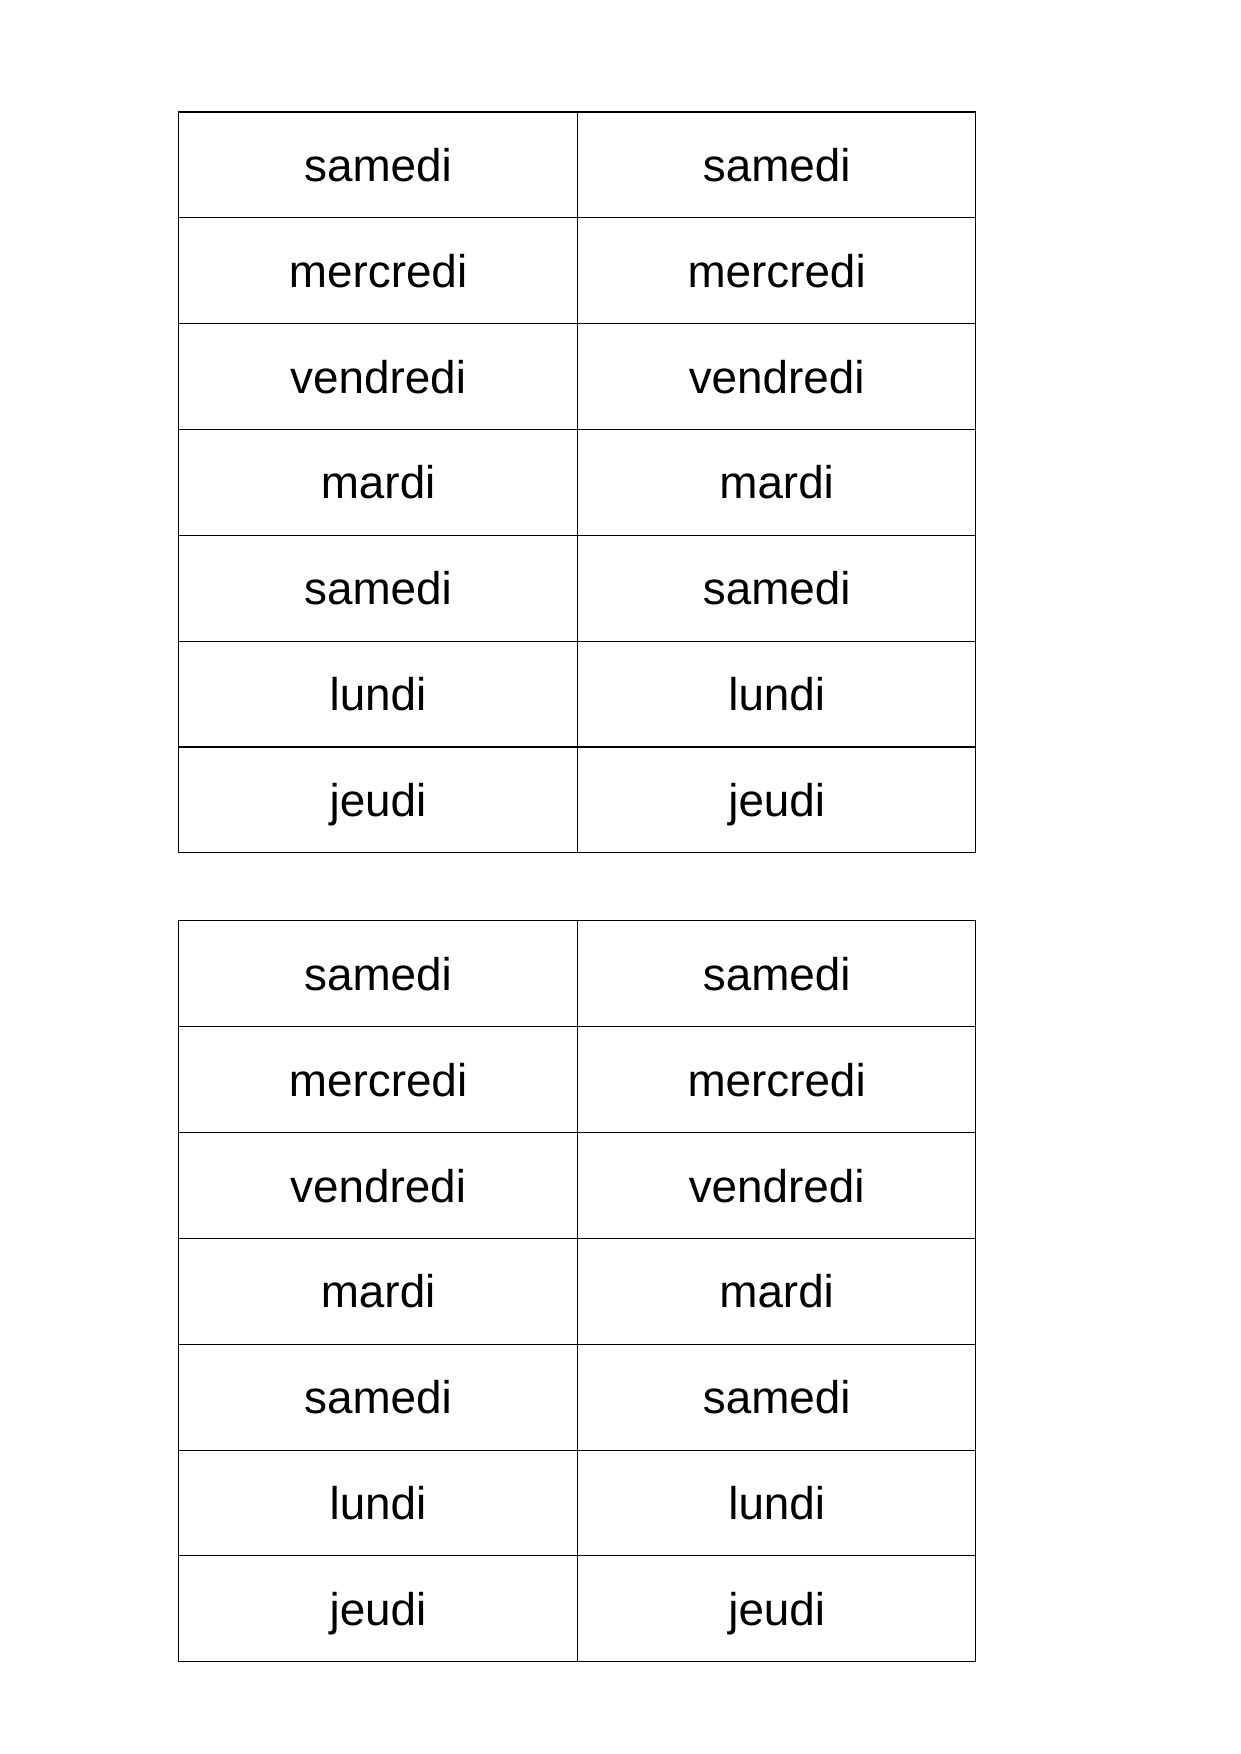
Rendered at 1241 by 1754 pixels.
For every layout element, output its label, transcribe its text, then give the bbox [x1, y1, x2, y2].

table_cell mardi [578, 1239, 975, 1344]
table_cell lundi [179, 1451, 577, 1555]
table_header samedi [179, 921, 577, 1026]
table_cell jeudi [578, 748, 975, 852]
table_cell vendredi [578, 1133, 975, 1238]
table_cell lundi [179, 642, 577, 746]
table_cell jeudi [179, 748, 577, 852]
table_cell vendredi [179, 1133, 577, 1238]
table_cell vendredi [179, 324, 577, 429]
table_cell samedi [179, 1345, 577, 1449]
table_cell lundi [578, 1451, 975, 1555]
table_cell mercredi [578, 218, 975, 323]
table_header samedi [578, 113, 975, 217]
table_cell jeudi [179, 1556, 577, 1661]
table_cell samedi [578, 536, 975, 641]
table_cell jeudi [578, 1556, 975, 1661]
table_cell vendredi [578, 324, 975, 429]
table_cell mardi [179, 1239, 577, 1344]
table_header samedi [179, 113, 577, 217]
table_cell mercredi [179, 1027, 577, 1132]
table_cell mercredi [179, 218, 577, 323]
table_cell samedi [179, 536, 577, 641]
table_cell mardi [179, 430, 577, 535]
table_header samedi [578, 921, 975, 1026]
table_cell lundi [578, 642, 975, 746]
table_cell mardi [578, 430, 975, 535]
table_cell mercredi [578, 1027, 975, 1132]
table_cell samedi [578, 1345, 975, 1449]
